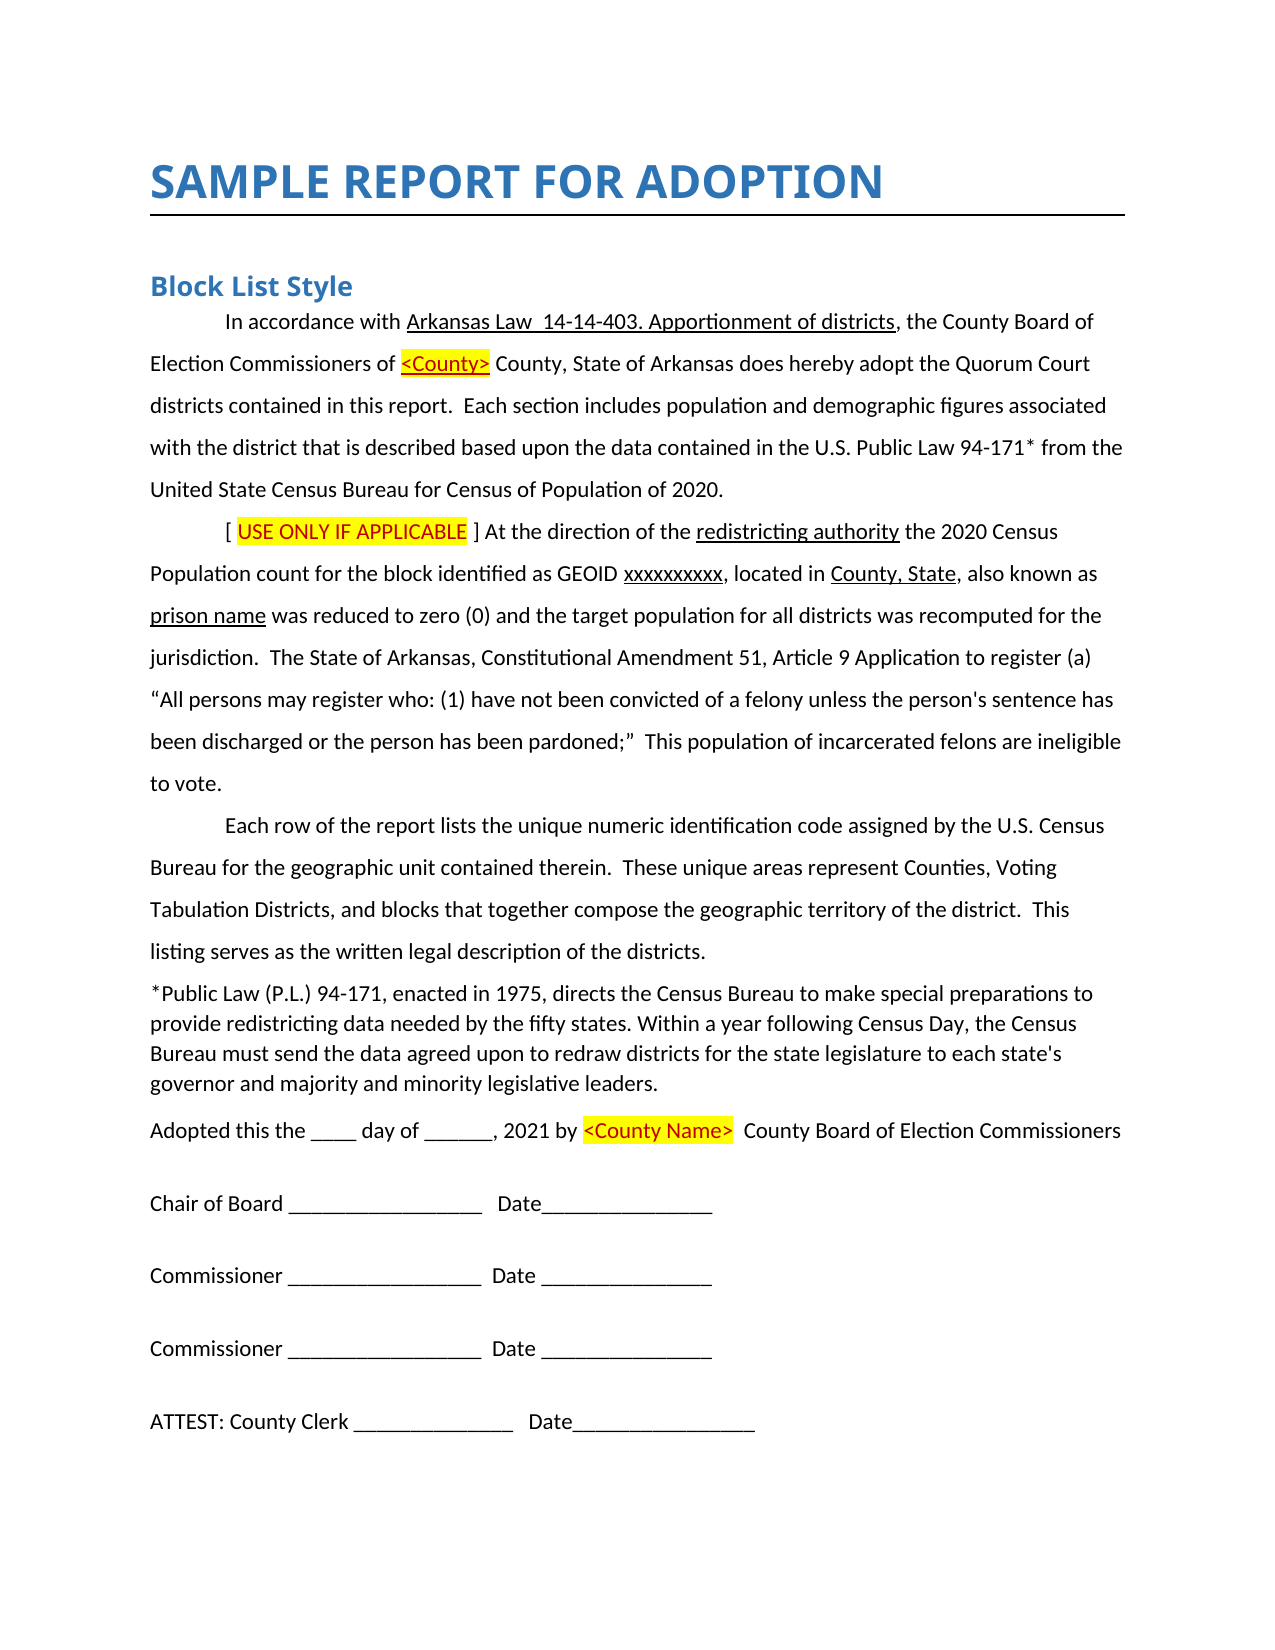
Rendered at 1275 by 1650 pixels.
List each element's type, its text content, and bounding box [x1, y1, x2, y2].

text Adopted this the ____ day of ______, 2021 by <County Name> County Board of Election Commissioners [150, 1116, 583, 1144]
text Adopted this the ____ day of ______, 2021 by <County Name> County Board of Election Commissioners [733, 1116, 1125, 1144]
text ATTEST: County Clerk ______________ Date________________ [150, 1407, 1125, 1435]
subtitle Block List Style [150, 267, 1125, 304]
text Chair of Board _________________ Date_______________ [150, 1189, 1125, 1217]
text In accordance with Arkansas Law 14-14-403. Apportionment of districts, the County Board of Election Commissioners of <County> County, State of Arkansas does hereby adopt the Quorum Court districts contained in this report. Each section includes population and demographic figures associated with the district that is described based upon the data contained in the U.S. Public Law 94-171* from the United State Census Bureau for Census of Population of 2020. [150, 307, 1125, 503]
text Each row of the report lists the unique numeric identification code assigned by the U.S. Census Bureau for the geographic unit contained therein. These unique areas represent Counties, Voting Tabulation Districts, and blocks that together compose the geographic territory of the district. This listing serves as the written legal description of the districts. [150, 811, 1125, 965]
subtitle SAMPLE REPORT FOR ADOPTION [150, 150, 1125, 214]
text [ USE ONLY IF APPLICABLE ] At the direction of the redistricting authority the 2020 Census Population count for the block identified as GEOID xxxxxxxxxx, located in County, State, also known as prison name was reduced to zero (0) and the target population for all districts was recomputed for the jurisdiction. The State of Arkansas, Constitutional Amendment 51, Article 9 Application to register (a) “All persons may register who: (1) have not been convicted of a felony unless the person's sentence has been discharged or the person has been pardoned;” This population of incarcerated felons are ineligible to vote. [150, 517, 1125, 797]
text Commissioner _________________ Date _______________ [150, 1334, 1125, 1362]
text *Public Law (P.L.) 94-171, enacted in 1975, directs the Census Bureau to make special preparations to provide redistricting data needed by the fifty states. Within a year following Census Day, the Census Bureau must send the data agreed upon to redraw districts for the state legislature to each state's governor and majority and minority legislative leaders. [150, 979, 1125, 1097]
text Commissioner _________________ Date _______________ [150, 1262, 1125, 1290]
